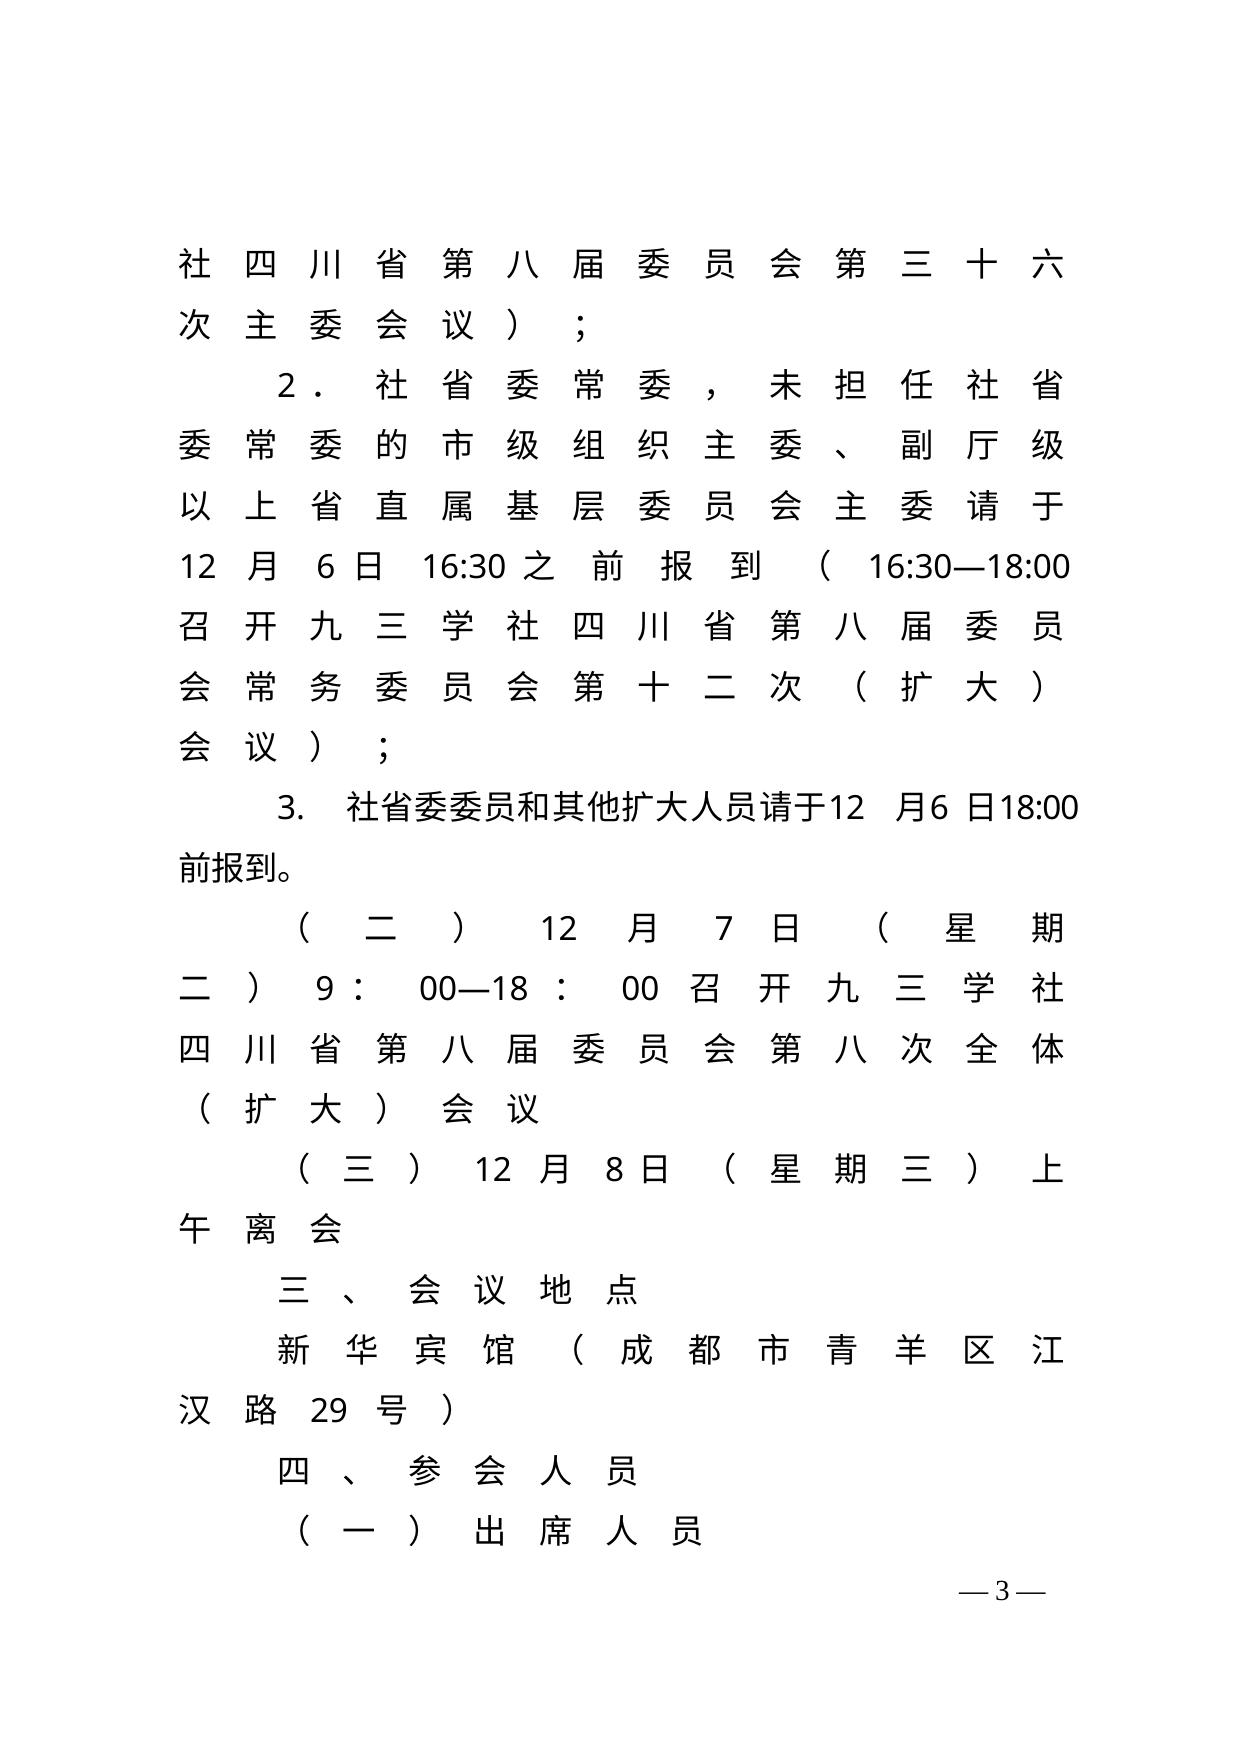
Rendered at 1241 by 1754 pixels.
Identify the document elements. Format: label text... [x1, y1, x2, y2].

text （二）12月7日（星期二）9：00—18：00召开九三学社四川省第八届委员会第八次全体（扩大）会议 [178, 896, 1097, 1137]
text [178, 232, 1097, 353]
text 四、参会人员 [178, 1438, 1097, 1499]
text 2．社省委常委，未担任社省委常委的市级组织主委、副厅级以上省直属基层委员会主委请于 12月6日16:30之前报到（16:30—18:00召开九三学社四川省第八届委员会常务委员会第十二次（扩大）会议）； [178, 353, 1097, 775]
text （一）出席人员 [178, 1499, 1097, 1559]
text 三、会议地点 [178, 1257, 1097, 1318]
text 新华宾馆（成都市青羊区江汉路29号） [178, 1318, 1097, 1438]
text 3. 社省委委员和其他扩大人员请于12月6日18:00前报到。 [178, 775, 1097, 896]
text （三）12月8日（星期三）上午离会 [178, 1137, 1097, 1257]
